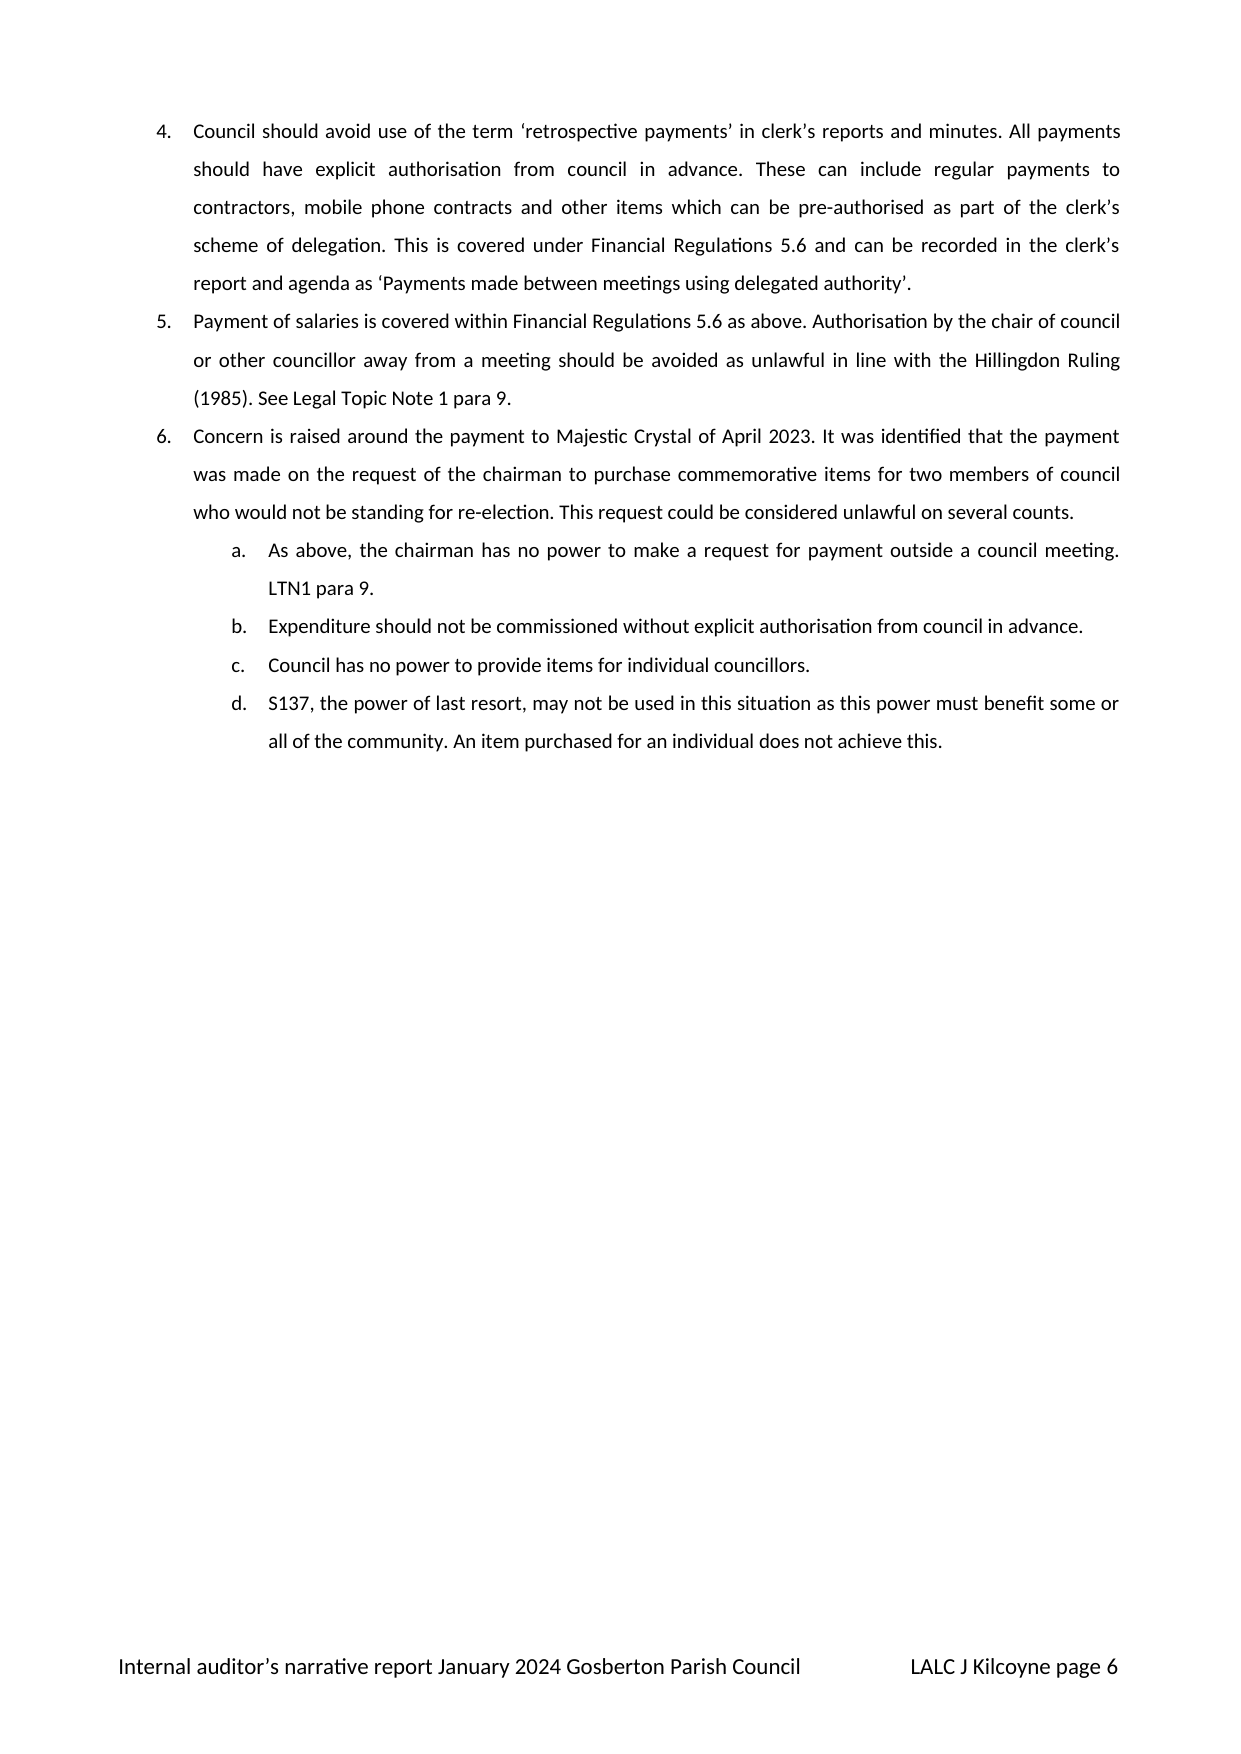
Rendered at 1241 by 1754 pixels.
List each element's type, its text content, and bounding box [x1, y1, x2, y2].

list Council has no power to provide items for individual councillors. [231, 652, 1122, 677]
list As above, the chairman has no power to make a request for payment outside a council meeting. LTN1 para 9. [231, 537, 1122, 601]
list Expenditure should not be commissioned without explicit authorisation from council in advance. [231, 614, 1122, 639]
list S137, the power of last resort, may not be used in this situation as this power must benefit some or all of the community. An item purchased for an individual does not achieve this. [231, 690, 1122, 753]
list Council should avoid use of the term ‘retrospective payments’ in clerk’s reports and minutes. All payments should have explicit authorisation from council in advance. These can include regular payments to contractors, mobile phone contracts and other items which can be pre-authorised as part of the clerk’s scheme of delegation. This is covered under Financial Regulations 5.6 and can be recorded in the clerk’s report and agenda as ‘Payments made between meetings using delegated authority’. [156, 118, 1122, 296]
list Payment of salaries is covered within Financial Regulations 5.6 as above. Authorisation by the chair of council or other councillor away from a meeting should be avoided as unlawful in line with the Hillingdon Ruling (1985). See Legal Topic Note 1 para 9. [156, 309, 1122, 410]
list Concern is raised around the payment to Majestic Crystal of April 2023. It was identified that the payment was made on the request of the chairman to purchase commemorative items for two members of council who would not be standing for re-election. This request could be considered unlawful on several counts. [156, 423, 1122, 525]
